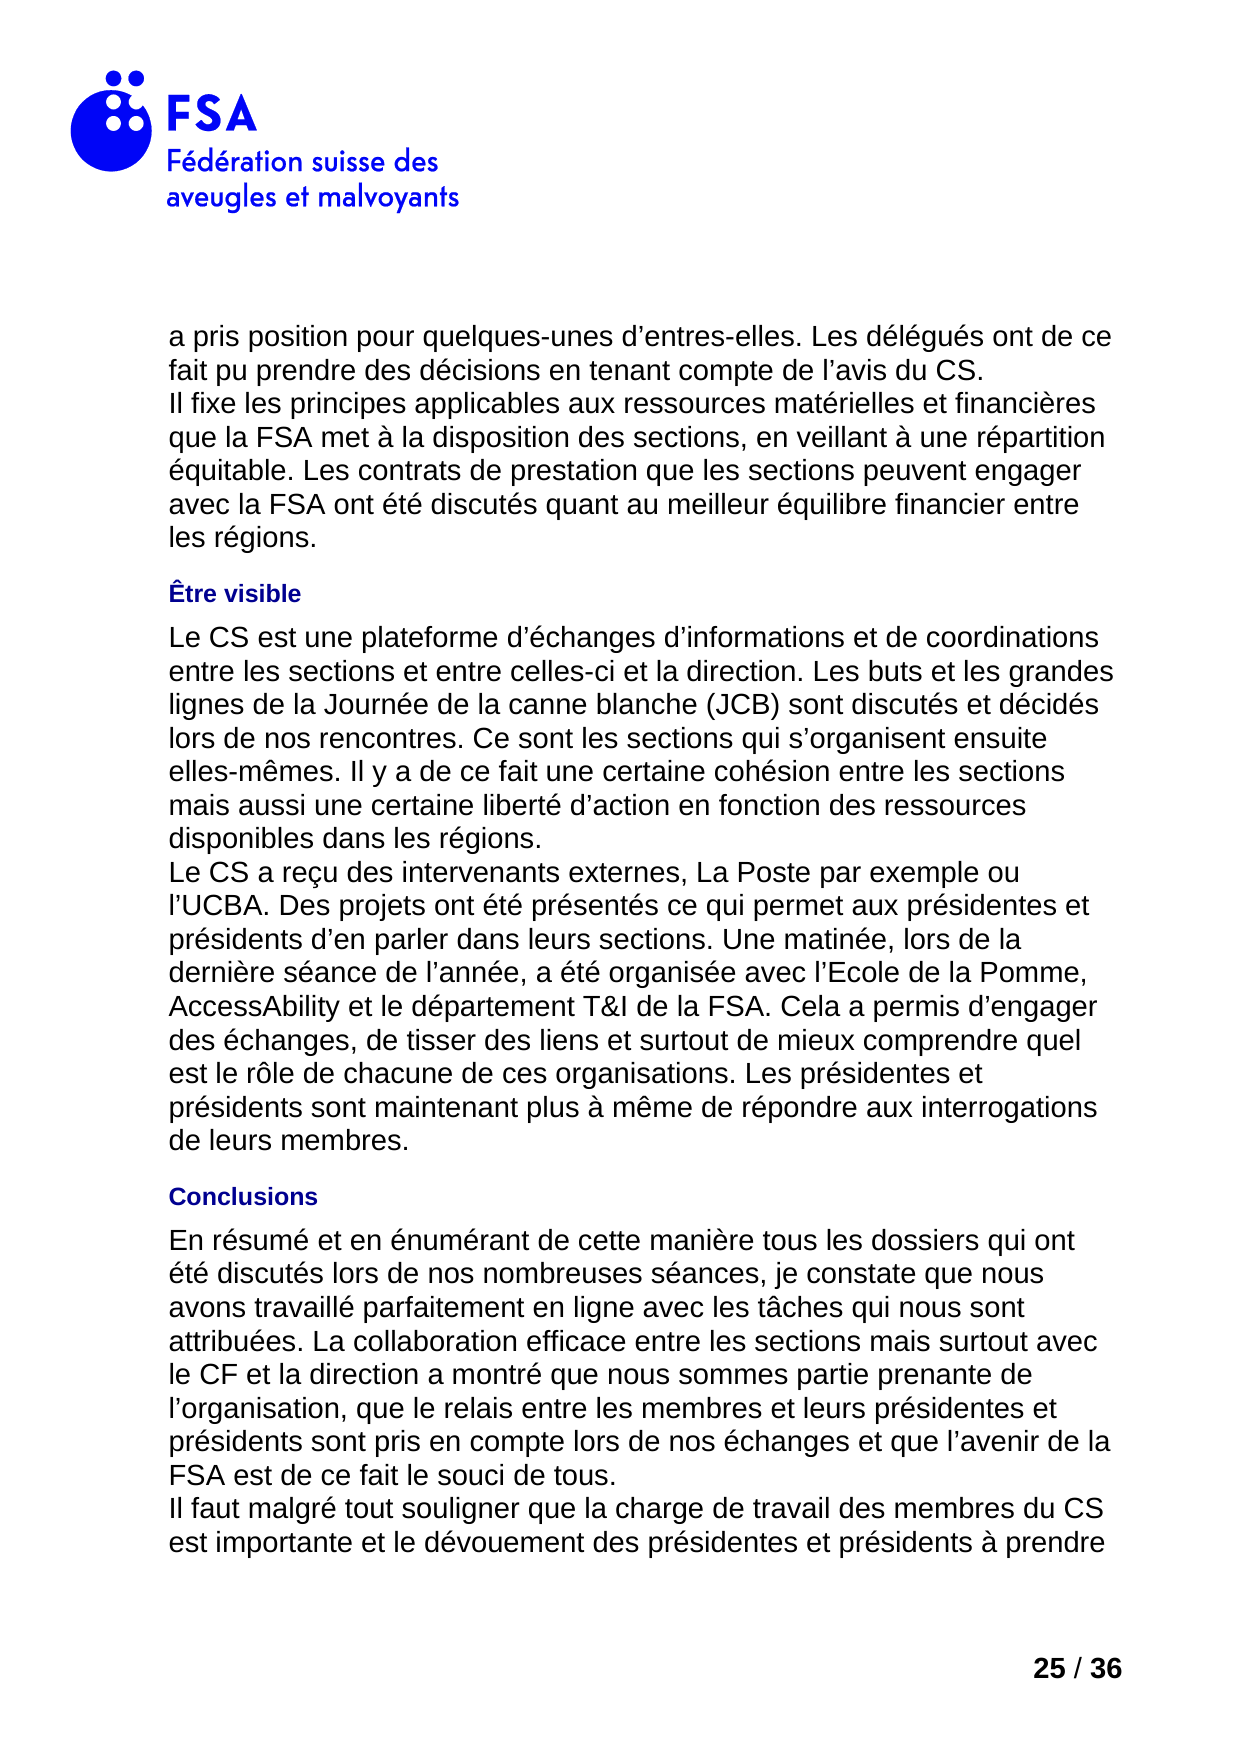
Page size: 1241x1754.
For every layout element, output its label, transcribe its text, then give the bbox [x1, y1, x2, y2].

subtitle Être visible [168, 579, 1122, 607]
text Le CS a reçu des intervenants externes, La Poste par exemple ou l’UCBA. Des projets ont été présentés ce qui permet aux présidentes et présidents d’en parler dans leurs sections. Une matinée, lors de la dernière séance de l’année, a été organisée avec l’Ecole de la Pomme, AccessAbility et le département T&I de la FSA. Cela a permis d’engager des échanges, de tisser des liens et surtout de mieux comprendre quel est le rôle de chacune de ces organisations. Les présidentes et présidents sont maintenant plus à même de répondre aux interrogations de leurs membres. [168, 855, 1122, 1157]
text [168, 319, 1122, 386]
subtitle Conclusions [168, 1182, 1122, 1210]
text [168, 1491, 1122, 1558]
text Il fixe les principes applicables aux ressources matérielles et financières que la FSA met à la disposition des sections, en veillant à une répartition équitable. Les contrats de prestation que les sections peuvent engager avec la FSA ont été discutés quant au meilleur équilibre financier entre les régions. [168, 386, 1122, 554]
text Le CS est une plateforme d’échanges d’informations et de coordinations entre les sections et entre celles-ci et la direction. Les buts et les grandes lignes de la Journée de la canne blanche (JCB) sont discutés et décidés lors de nos rencontres. Ce sont les sections qui s’organisent ensuite elles-mêmes. Il y a de ce fait une certaine cohésion entre les sections mais aussi une certaine liberté d’action en fonction des ressources disponibles dans les régions. [168, 620, 1122, 855]
text En résumé et en énumérant de cette manière tous les dossiers qui ont été discutés lors de nos nombreuses séances, je constate que nous avons travaillé parfaitement en ligne avec les tâches qui nous sont attribuées. La collaboration efficace entre les sections mais surtout avec le CF et la direction a montré que nous sommes partie prenante de l’organisation, que le relais entre les membres et leurs présidentes et présidents sont pris en compte lors de nos échanges et que l’avenir de la FSA est de ce fait le souci de tous. [168, 1223, 1122, 1491]
